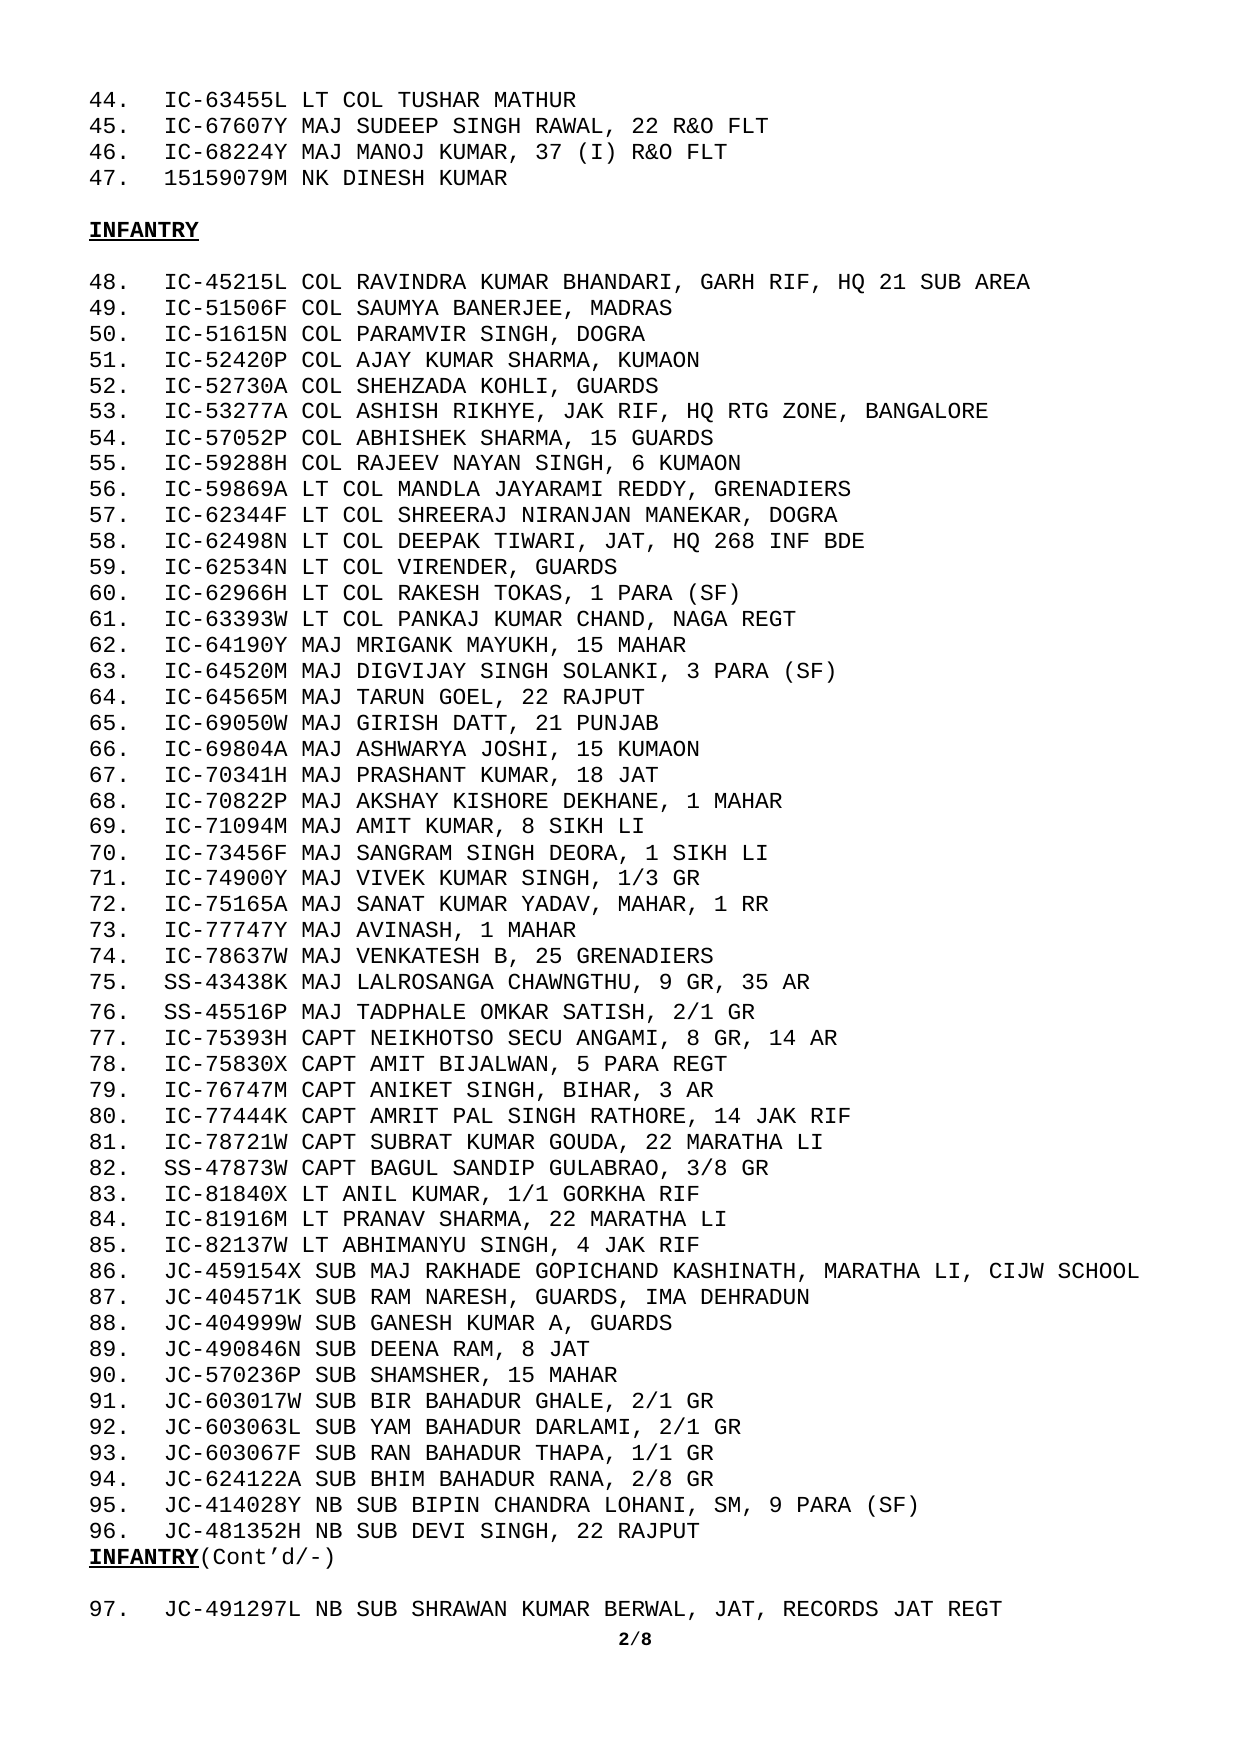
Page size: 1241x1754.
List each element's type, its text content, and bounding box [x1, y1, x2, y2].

list IC-45215L COL RAVINDRA KUMAR BHANDARI, GARH RIF, HQ 21 SUB AREA [89, 270, 1181, 296]
list IC-62344F LT COL SHREERAJ NIRANJAN MANEKAR, DOGRA [89, 504, 1181, 529]
list IC-59288H COL RAJEEV NAYAN SINGH, 6 KUMAON [89, 452, 1181, 478]
list IC-64190Y MAJ MRIGANK MAYUKH, 15 MAHAR [89, 633, 1181, 659]
list IC-51615N COL PARAMVIR SINGH, DOGRA [89, 322, 1181, 348]
list 15159079M NK DINESH KUMAR [89, 166, 1181, 192]
list IC-67607Y MAJ SUDEEP SINGH RAWAL, 22 R&O FLT [89, 114, 1181, 141]
list IC-81916M LT PRANAV SHARMA, 22 MARATHA LI [89, 1208, 1181, 1234]
list IC-52420P COL AJAY KUMAR SHARMA, KUMAON [89, 348, 1181, 374]
list JC-414028Y NB SUB BIPIN CHANDRA LOHANI, SM, 9 PARA (SF) [89, 1493, 1181, 1519]
list IC-71094M MAJ AMIT KUMAR, 8 SIKH LI [89, 815, 1181, 841]
list JC-624122A SUB BHIM BAHADUR RANA, 2/8 GR [89, 1467, 1181, 1493]
list IC-62534N LT COL VIRENDER, GUARDS [89, 556, 1181, 581]
list IC-82137W LT ABHIMANYU SINGH, 4 JAK RIF [89, 1234, 1181, 1260]
list IC-81840X LT ANIL KUMAR, 1/1 GORKHA RIF [89, 1182, 1181, 1208]
list IC-70822P MAJ AKSHAY KISHORE DEKHANE, 1 MAHAR [89, 789, 1181, 815]
list IC-64520M MAJ DIGVIJAY SINGH SOLANKI, 3 PARA (SF) [89, 659, 1181, 685]
list JC-404999W SUB GANESH KUMAR A, GUARDS [89, 1312, 1181, 1337]
list IC-63455L LT COL TUSHAR MATHUR [89, 89, 1181, 114]
list JC-603017W SUB BIR BAHADUR GHALE, 2/1 GR [89, 1389, 1181, 1415]
list IC-74900Y MAJ VIVEK KUMAR SINGH, 1/3 GR [89, 867, 1181, 893]
list JC-459154X SUB MAJ RAKHADE GOPICHAND KASHINATH, MARATHA LI, CIJW SCHOOL [89, 1260, 1181, 1286]
list IC-70341H MAJ PRASHANT KUMAR, 18 JAT [89, 763, 1181, 789]
list JC-481352H NB SUB DEVI SINGH, 22 RAJPUT [89, 1519, 1181, 1545]
list IC-75393H CAPT NEIKHOTSO SECU ANGAMI, 8 GR, 14 AR [89, 1026, 1181, 1052]
list IC-77747Y MAJ AVINASH, 1 MAHAR [89, 919, 1181, 944]
list JC-404571K SUB RAM NARESH, GUARDS, IMA DEHRADUN [89, 1286, 1181, 1312]
list IC-75830X CAPT AMIT BIJALWAN, 5 PARA REGT [89, 1052, 1181, 1078]
list INFANTRY [89, 218, 1181, 244]
list JC-490846N SUB DEENA RAM, 8 JAT [89, 1337, 1181, 1363]
list IC-62966H LT COL RAKESH TOKAS, 1 PARA (SF) [89, 581, 1181, 607]
list IC-53277A COL ASHISH RIKHYE, JAK RIF, HQ RTG ZONE, BANGALORE [89, 400, 1181, 426]
list IC-69804A MAJ ASHWARYA JOSHI, 15 KUMAON [89, 737, 1181, 763]
list JC-570236P SUB SHAMSHER, 15 MAHAR [89, 1363, 1181, 1389]
list IC-73456F MAJ SANGRAM SINGH DEORA, 1 SIKH LI [89, 841, 1181, 867]
list IC-63393W LT COL PANKAJ KUMAR CHAND, NAGA REGT [89, 607, 1181, 633]
list IC-57052P COL ABHISHEK SHARMA, 15 GUARDS [89, 426, 1181, 452]
list IC-78721W CAPT SUBRAT KUMAR GOUDA, 22 MARATHA LI [89, 1130, 1181, 1156]
list IC-64565M MAJ TARUN GOEL, 22 RAJPUT [89, 685, 1181, 711]
list IC-62498N LT COL DEEPAK TIWARI, JAT, HQ 268 INF BDE [89, 529, 1181, 556]
list IC-52730A COL SHEHZADA KOHLI, GUARDS [89, 374, 1181, 400]
list IC-51506F COL SAUMYA BANERJEE, MADRAS [89, 296, 1181, 322]
list IC-68224Y MAJ MANOJ KUMAR, 37 (I) R&O FLT [89, 141, 1181, 166]
list SS-47873W CAPT BAGUL SANDIP GULABRAO, 3/8 GR [89, 1156, 1181, 1182]
list IC-59869A LT COL MANDLA JAYARAMI REDDY, GRENADIERS [89, 478, 1181, 504]
list IC-75165A MAJ SANAT KUMAR YADAV, MAHAR, 1 RR [89, 893, 1181, 919]
list SS-43438K MAJ LALROSANGA CHAWNGTHU, 9 GR, 35 AR [89, 971, 1181, 996]
list SS-45516P MAJ TADPHALE OMKAR SATISH, 2/1 GR [89, 1000, 1181, 1026]
list IC-78637W MAJ VENKATESH B, 25 GRENADIERS [89, 944, 1181, 971]
list JC-491297L NB SUB SHRAWAN KUMAR BERWAL, JAT, RECORDS JAT REGT [89, 1597, 1181, 1623]
list IC-69050W MAJ GIRISH DATT, 21 PUNJAB [89, 711, 1181, 737]
list JC-603063L SUB YAM BAHADUR DARLAMI, 2/1 GR [89, 1415, 1181, 1441]
text INFANTRY(Cont’d/-) [89, 1545, 1181, 1571]
list JC-603067F SUB RAN BAHADUR THAPA, 1/1 GR [89, 1441, 1181, 1467]
list IC-77444K CAPT AMRIT PAL SINGH RATHORE, 14 JAK RIF [89, 1104, 1181, 1130]
list IC-76747M CAPT ANIKET SINGH, BIHAR, 3 AR [89, 1078, 1181, 1104]
